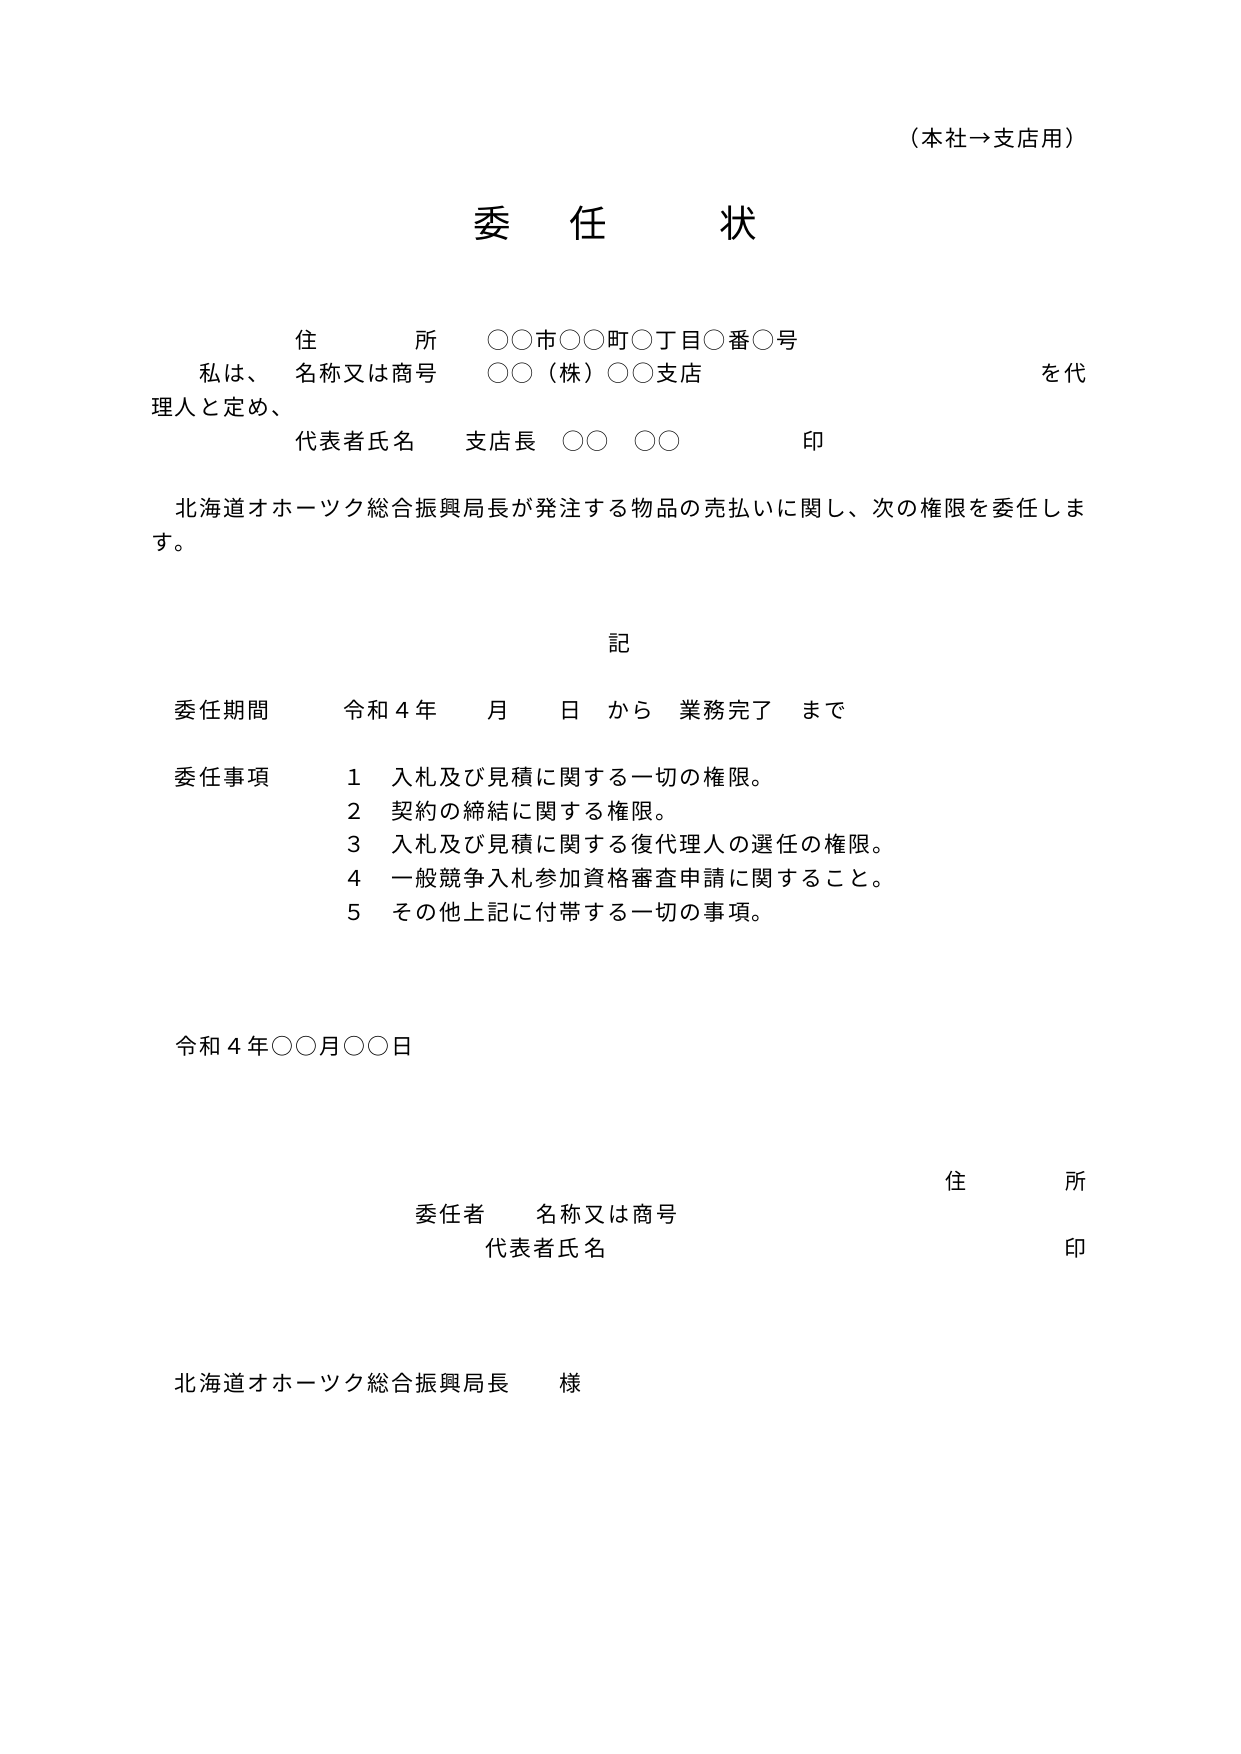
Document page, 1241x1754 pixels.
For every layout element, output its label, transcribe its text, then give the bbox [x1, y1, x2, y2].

text 北海道オホーツク総合振興局長が発注する物品の売払いに関し、次の権限を委任します。 [151, 490, 1089, 557]
text ４ 一般競争入札参加資格審査申請に関すること。 [151, 860, 1089, 894]
text （本社→支店用） [151, 120, 1089, 153]
text 私は、 名称又は商号 ◯◯（株）◯◯支店 を代理人と定め、 [151, 355, 1089, 423]
text 北海道オホーツク総合振興局長 様 [151, 1365, 1089, 1398]
text 委任事項 １ 入札及び見積に関する一切の権限。 [151, 759, 1089, 793]
text 代表者氏名 支店長 ◯◯ ◯◯ 印 [151, 423, 1089, 456]
text 委任状 [151, 187, 1089, 254]
text 住 所 [151, 1163, 1089, 1197]
text ５ その他上記に付帯する一切の事項。 [151, 894, 1089, 927]
text 委任者 名称又は商号 [151, 1197, 1089, 1230]
text ３ 入札及び見積に関する復代理人の選任の権限。 [151, 826, 1089, 860]
text 令和４年○○月○○日 [151, 1028, 1089, 1062]
text 代表者氏名 印 [151, 1230, 1089, 1264]
text 記 [151, 624, 1089, 658]
text 住 所 ◯◯市◯◯町◯丁目◯番◯号 [151, 322, 1089, 355]
text 委任期間 令和４年 月 日 から 業務完了 まで [151, 692, 1089, 726]
text ２ 契約の締結に関する権限。 [151, 793, 1089, 826]
